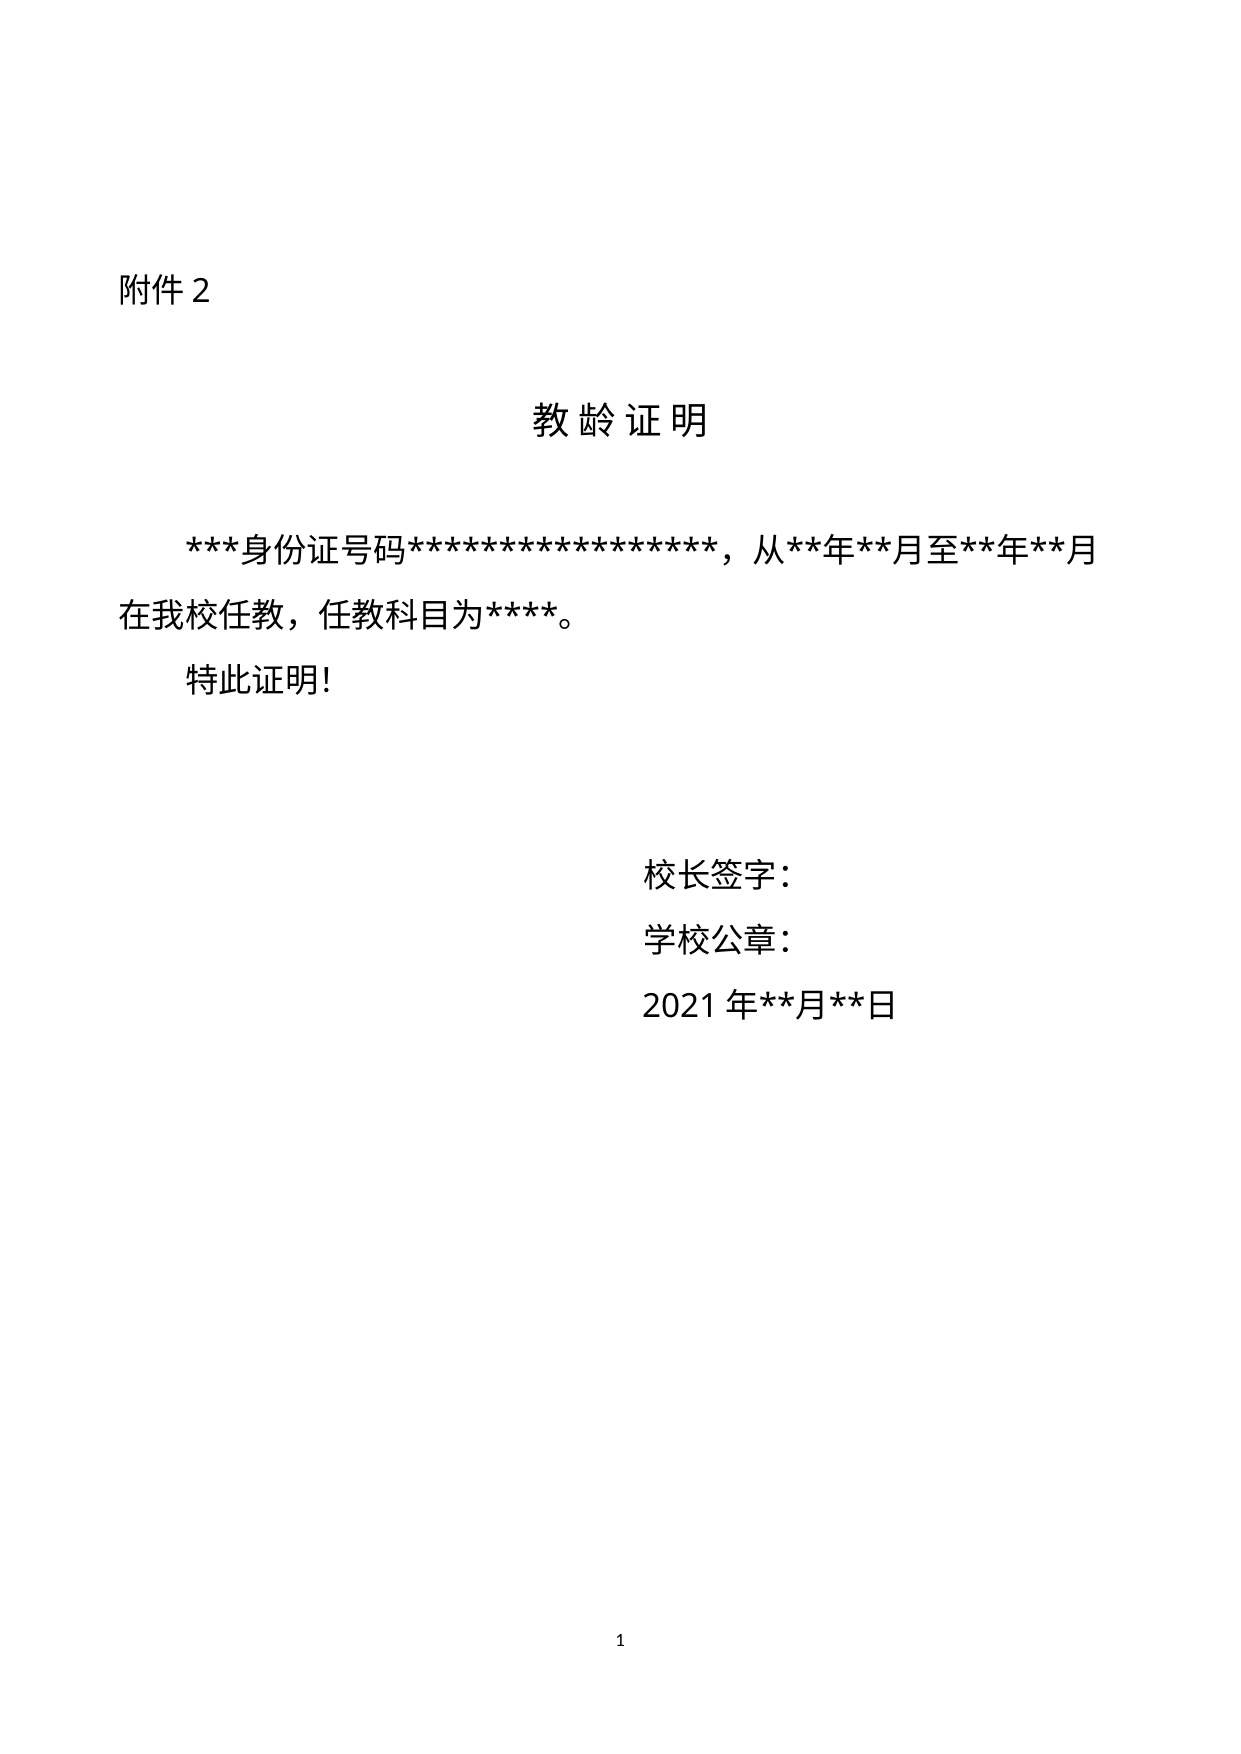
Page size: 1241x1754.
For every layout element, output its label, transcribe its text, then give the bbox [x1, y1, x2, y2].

text 校长签字： [118, 840, 1122, 905]
text 附件2 [118, 255, 1122, 320]
text 特此证明！ [118, 645, 1122, 710]
text ***身份证号码*****************，从**年**月至**年**月在我校任教，任教科目为****。 [118, 515, 1122, 645]
text 2021年**月**日 [118, 970, 1122, 1035]
text 教 龄 证 明 [118, 385, 1122, 450]
text 学校公章： [118, 905, 1122, 970]
